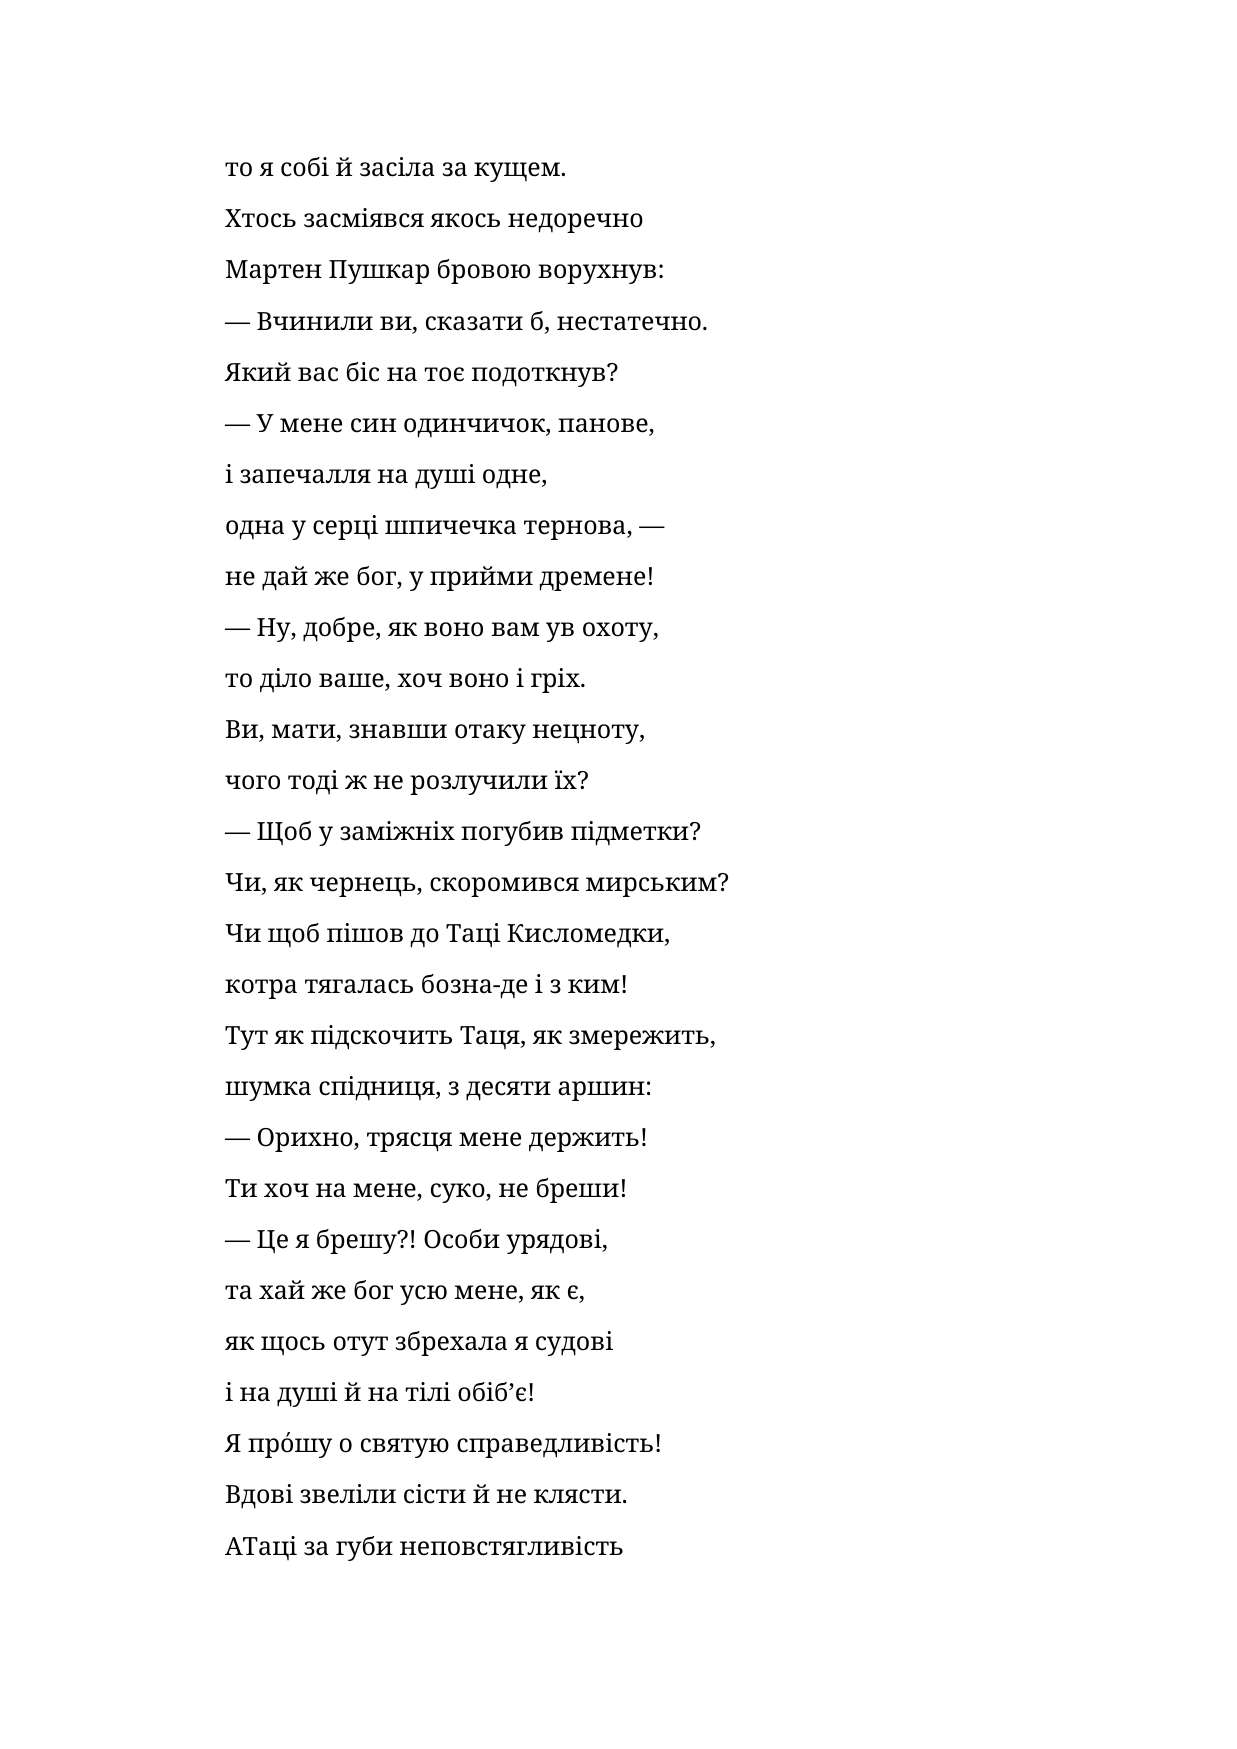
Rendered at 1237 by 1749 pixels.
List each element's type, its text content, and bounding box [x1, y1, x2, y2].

text Мартен Пушкар бровою ворухнув: [150, 252, 1086, 286]
text Ти хоч на мене, суко, не бреши! [150, 1171, 1086, 1205]
text Чи щоб пішов до Таці Кисломедки, [150, 916, 1086, 950]
text і на душі й на тілі обіб’є! [150, 1375, 1086, 1409]
text — Вчинили ви, сказати б, нестатечно. [150, 303, 1086, 337]
text то діло ваше, хоч воно і гріх. [150, 660, 1086, 694]
text і запечалля на душі одне, [150, 456, 1086, 490]
text як щось отут збрехала я судові [150, 1324, 1086, 1358]
text одна у серці шпичечка тернова, — [150, 507, 1086, 541]
text не дай же бог, у прийми дремене! [150, 558, 1086, 592]
text Я прόшу о святую справедливість! [150, 1426, 1086, 1460]
text чого тоді ж не розлучили їх? [150, 762, 1086, 797]
text — Орихно, трясця мене держить! [150, 1120, 1086, 1154]
text то я собі й засіла за кущем. [150, 150, 1086, 184]
text Який вас біс на тоє подоткнув? [150, 354, 1086, 388]
text Ви, мати, знавши отаку нецноту, [150, 711, 1086, 746]
text та хай же бог усю мене, як є, [150, 1273, 1086, 1307]
text шумка спідниця, з десяти аршин: [150, 1069, 1086, 1103]
text Чи, як чернець, скоромився мирським? [150, 864, 1086, 899]
text Тут як підскочить Таця, як змережить, [150, 1018, 1086, 1052]
text — Щоб у заміжніх погубив підметки? [150, 813, 1086, 848]
text — Ну, добре, як воно вам ув охоту, [150, 609, 1086, 643]
text Вдові звеліли сісти й не клясти. [150, 1477, 1086, 1511]
text котра тягалась бозна-де і з ким! [150, 967, 1086, 1001]
text Хтось засміявся якось недоречно [150, 201, 1086, 235]
text — У мене син одинчичок, панове, [150, 405, 1086, 439]
text АТаці за губи неповстягливість [150, 1528, 1086, 1562]
text — Це я брешу?! Особи урядові, [150, 1222, 1086, 1256]
